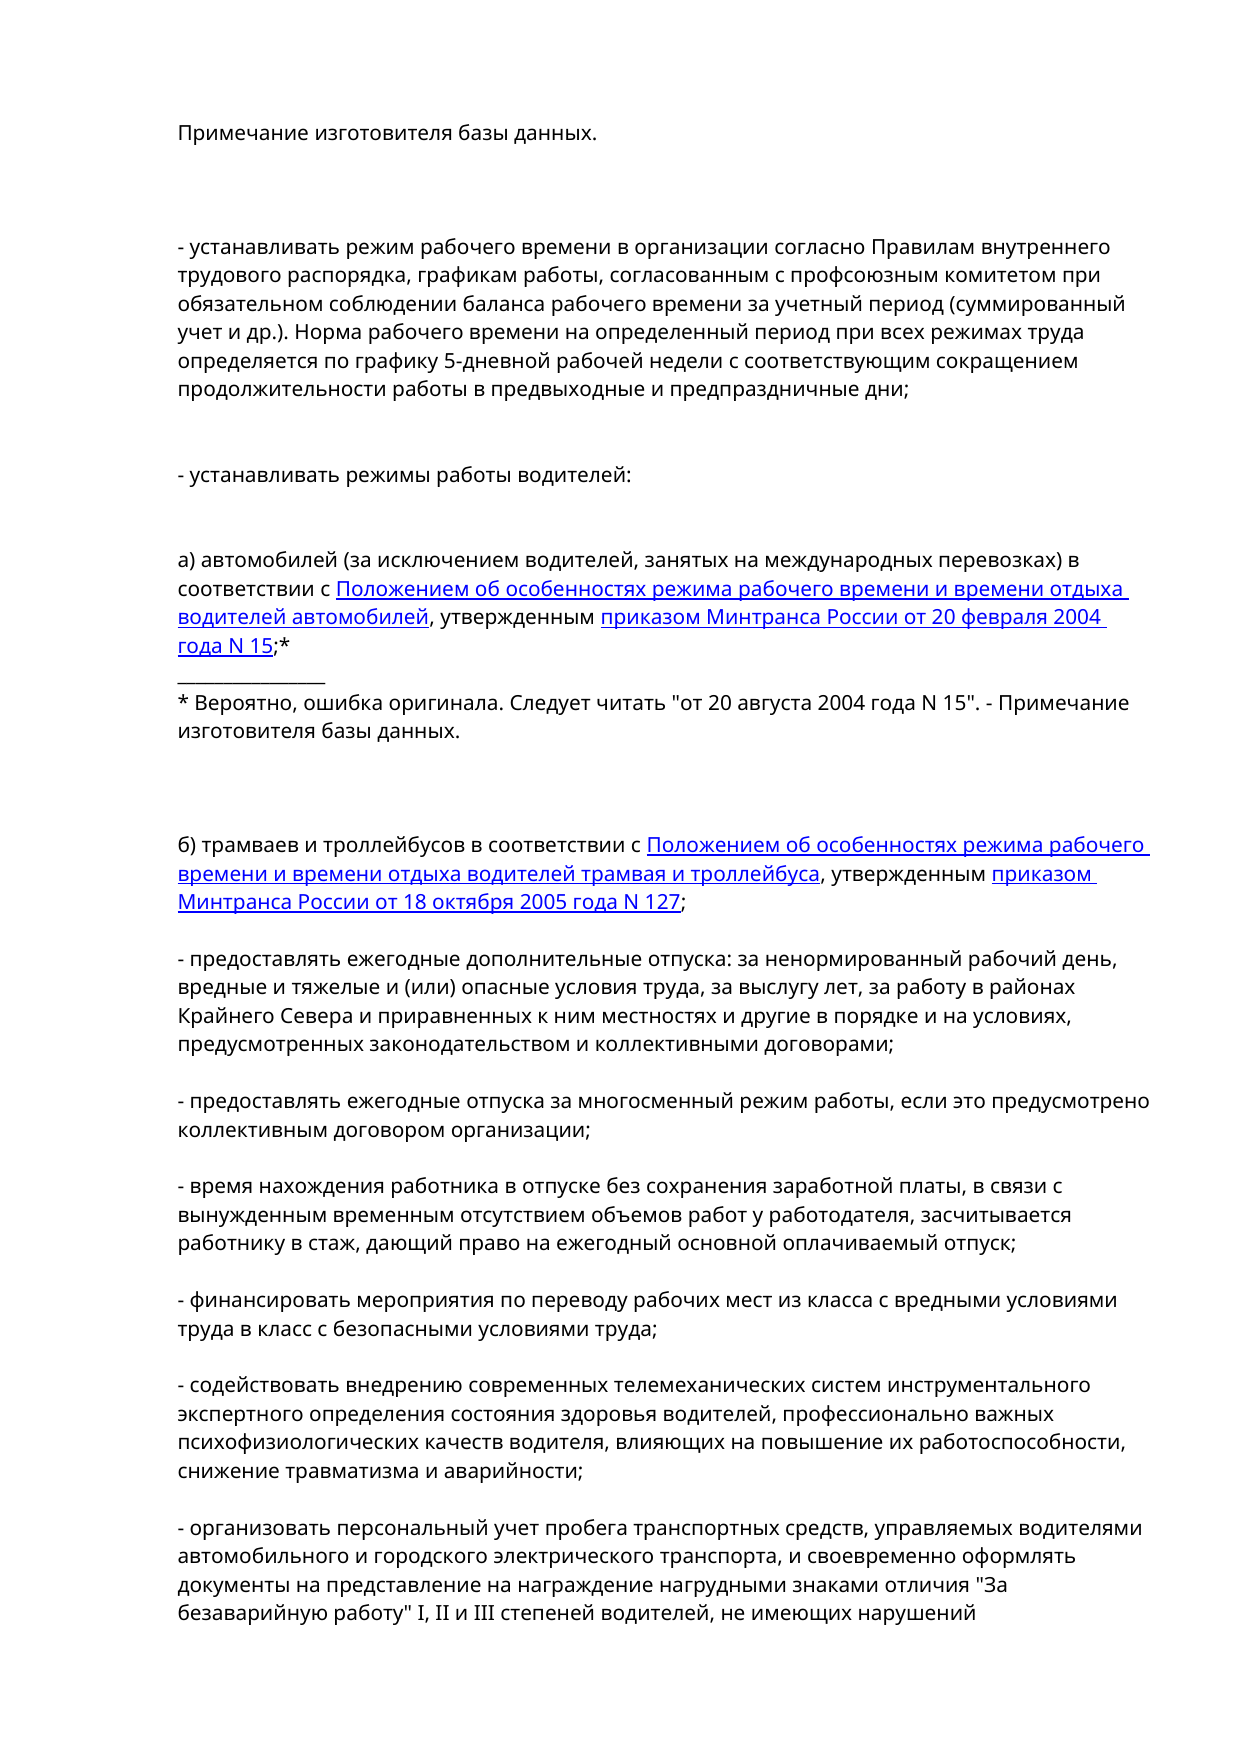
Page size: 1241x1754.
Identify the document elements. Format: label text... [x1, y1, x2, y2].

text - устанавливать режим рабочего времени в организации согласно Правилам внутреннего трудового распорядка, графикам работы, согласованным с профсоюзным комитетом при обязательном соблюдении баланса рабочего времени за учетный период (суммированный учет и др.). Норма рабочего времени на определенный период при всех режимах труда определяется по графику 5-дневной рабочей недели с соответствующим сокращением продолжительности работы в предвыходные и предпраздничные дни; [177, 204, 1152, 431]
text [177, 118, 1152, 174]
text - устанавливать режимы работы водителей: [177, 460, 1152, 516]
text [177, 830, 1152, 1627]
text а) автомобилей (за исключением водителей, занятых на международных перевозках) в соответствии с Положением об особенностях режима рабочего времени и времени отдыха водителей автомобилей, утвержденным приказом Минтранса России от 20 февраля 2004 года N 15;* ________________ * Вероятно, ошибка оригинала. Следует читать "от 20 августа 2004 года N 15". - Примечание изготовителя базы данных. [177, 546, 1152, 801]
